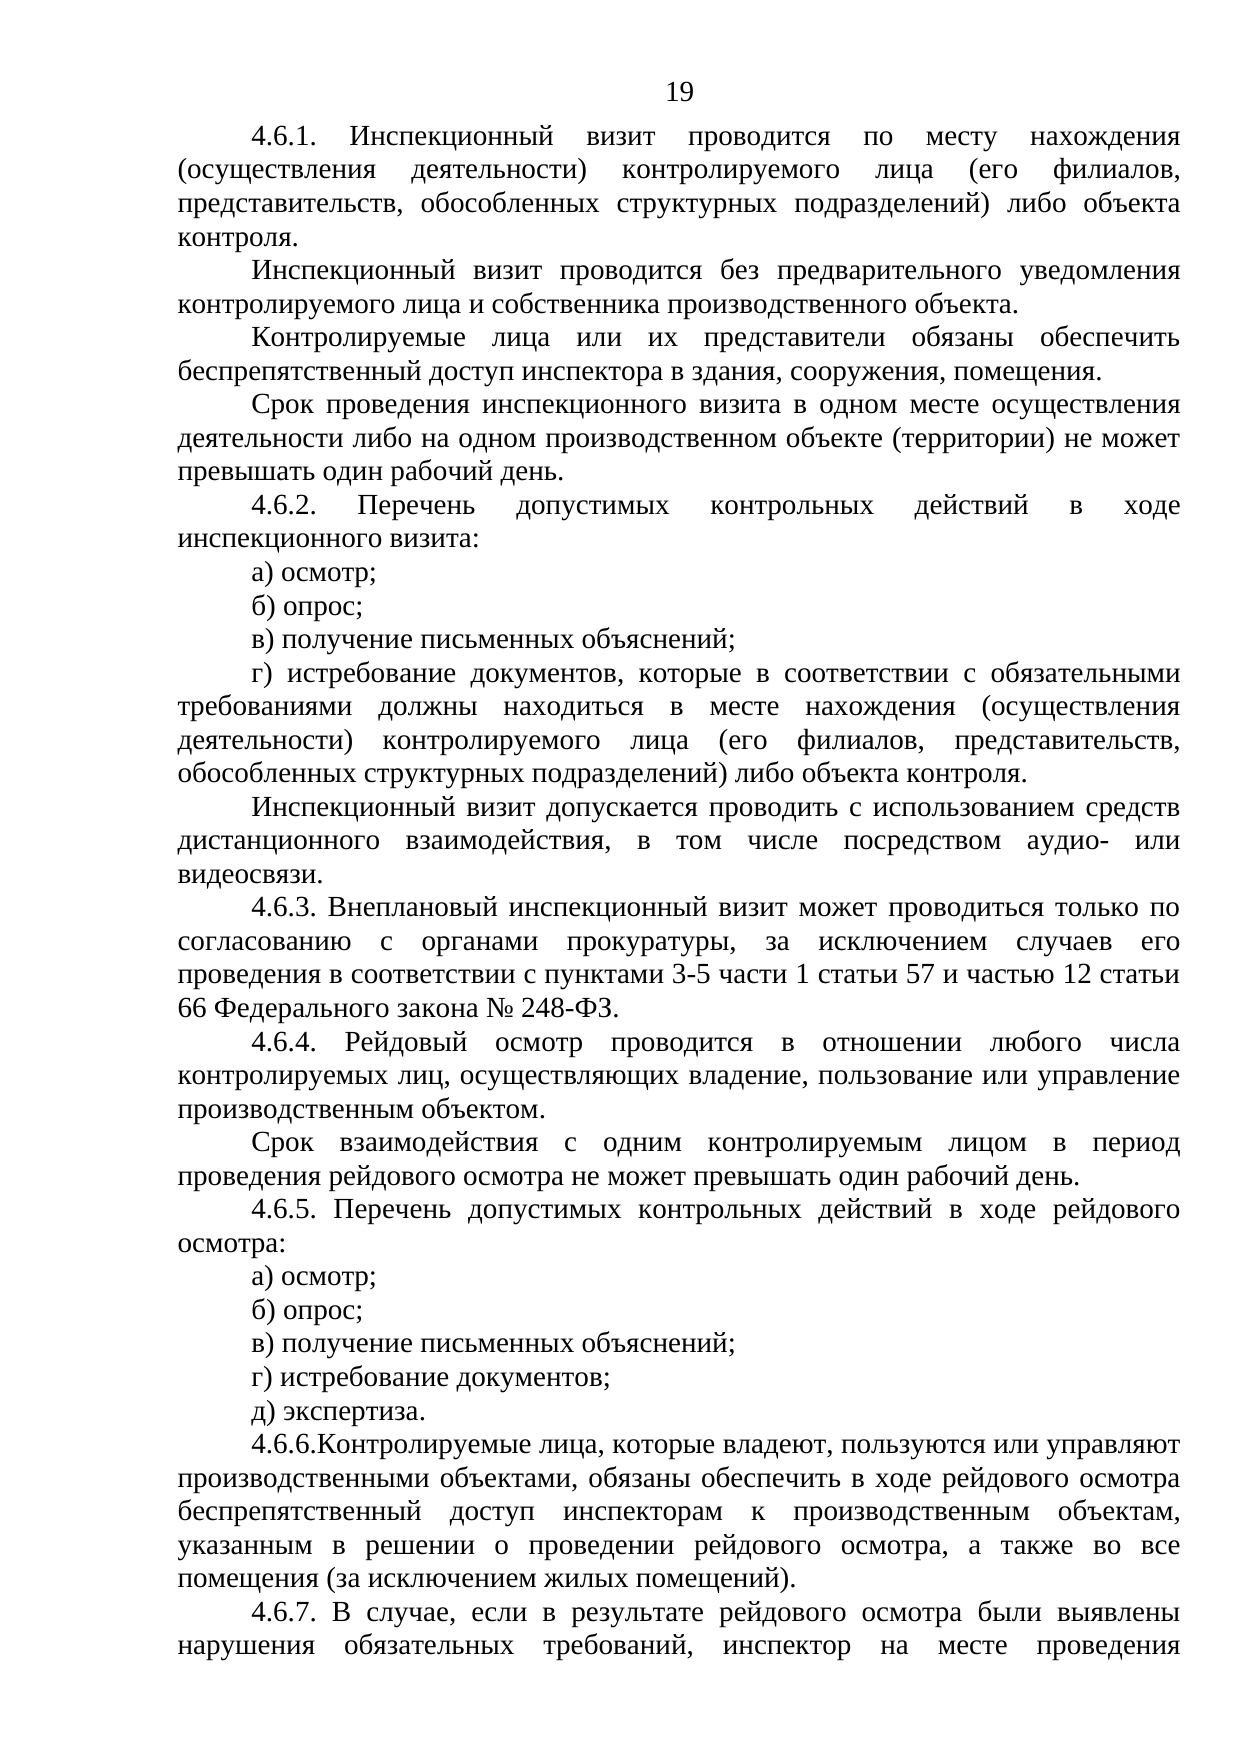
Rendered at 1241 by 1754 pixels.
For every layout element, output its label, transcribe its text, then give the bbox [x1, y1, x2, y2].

text 4.6.3. Внеплановый инспекционный визит может проводиться только по согласованию с органами прокуратуры, за исключением случаев его проведения в соответствии с пунктами 3-5 части 1 статьи 57 и частью 12 статьи 66 Федерального закона № 248-ФЗ. [177, 889, 1181, 1024]
text д) экспертиза. [177, 1393, 1181, 1426]
text г) истребование документов, которые в соответствии с обязательными требованиями должны находиться в месте нахождения (осуществления деятельности) контролируемого лица (его филиалов, представительств, обособленных структурных подразделений) либо объекта контроля. [177, 655, 1181, 789]
text 4.6.4. Рейдовый осмотр проводится в отношении любого числа контролируемых лиц, осуществляющих владение, пользование или управление производственным объектом. [177, 1024, 1181, 1124]
text 4.6.1. Инспекционный визит проводится по месту нахождения (осуществления деятельности) контролируемого лица (его филиалов, представительств, обособленных структурных подразделений) либо объекта контроля. [177, 118, 1181, 252]
text Контролируемые лица или их представители обязаны обеспечить беспрепятственный доступ инспектора в здания, сооружения, помещения. [177, 319, 1181, 386]
text Срок взаимодействия с одним контролируемым лицом в период проведения рейдового осмотра не может превышать один рабочий день. [177, 1124, 1181, 1191]
list 4.6.5. Перечень допустимых контрольных действий в ходе рейдового осмотра: [177, 1191, 1181, 1258]
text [177, 1594, 1181, 1661]
text б) опрос; [177, 1292, 1181, 1326]
list 4.6.2. Перечень допустимых контрольных действий в ходе инспекционного визита: [177, 487, 1181, 554]
text б) опрос; [177, 588, 1181, 621]
text а) осмотр; [177, 554, 1181, 588]
text Инспекционный визит проводится без предварительного уведомления контролируемого лица и собственника производственного объекта. [177, 252, 1181, 319]
text а) осмотр; [177, 1258, 1181, 1292]
text 4.6.6.Контролируемые лица, которые владеют, пользуются или управляют производственными объектами, обязаны обеспечить в ходе рейдового осмотра беспрепятственный доступ инспекторам к производственным объектам, указанным в решении о проведении рейдового осмотра, а также во все помещения (за исключением жилых помещений). [177, 1426, 1181, 1594]
text Инспекционный визит допускается проводить с использованием средств дистанционного взаимодействия, в том числе посредством аудио- или видеосвязи. [177, 789, 1181, 889]
text Срок проведения инспекционного визита в одном месте осуществления деятельности либо на одном производственном объекте (территории) не может превышать один рабочий день. [177, 386, 1181, 487]
text в) получение письменных объяснений; [177, 621, 1181, 655]
text г) истребование документов; [177, 1359, 1181, 1393]
text в) получение письменных объяснений; [177, 1326, 1181, 1359]
